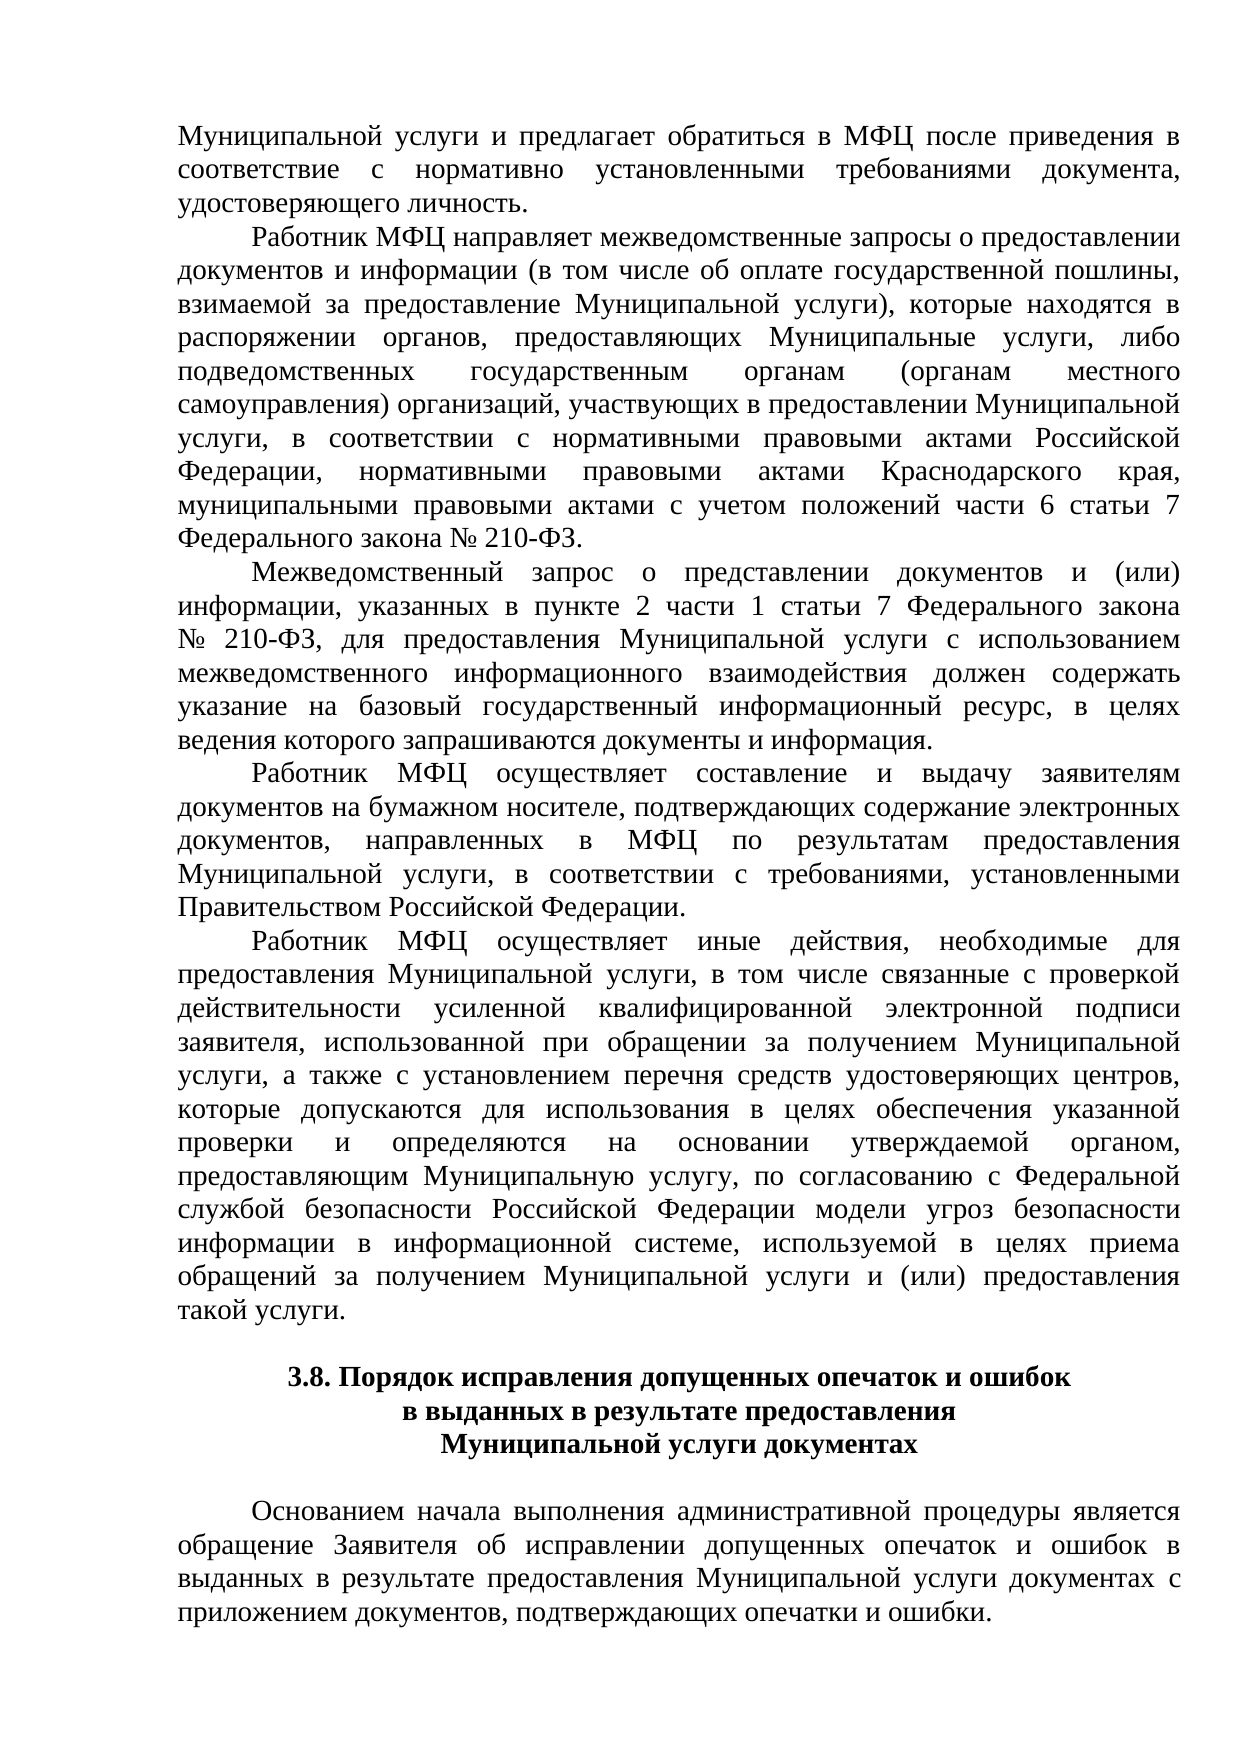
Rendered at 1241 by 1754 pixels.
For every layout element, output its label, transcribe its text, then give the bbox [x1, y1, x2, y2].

text 3.8. Порядок исправления допущенных опечаток и ошибок [177, 1359, 1181, 1393]
text Муниципальной услуги документах [177, 1426, 1181, 1460]
text Основанием начала выполнения административной процедуры является обращение Заявителя об исправлении допущенных опечаток и ошибок в выданных в результате предоставления Муниципальной услуги документах с приложением документов, подтверждающих опечатки и ошибки. [177, 1493, 1181, 1627]
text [177, 118, 1181, 219]
text Работник МФЦ направляет межведомственные запросы о предоставлении документов и информации (в том числе об оплате государственной пошлины, взимаемой за предоставление Муниципальной услуги), которые находятся в распоряжении органов, предоставляющих Муниципальные услуги, либо подведомственных государственным органам (органам местного самоуправления) организаций, участвующих в предоставлении Муниципальной услуги, в соответствии с нормативными правовыми актами Российской Федерации, нормативными правовыми актами Краснодарского края, муниципальными правовыми актами с учетом положений части 6 статьи 7 Федерального закона № 210-ФЗ. [177, 219, 1181, 554]
text Межведомственный запрос о представлении документов и (или) информации, указанных в пункте 2 части 1 статьи 7 Федерального закона № 210-ФЗ, для предоставления Муниципальной услуги с использованием межведомственного информационного взаимодействия должен содержать указание на базовый государственный информационный ресурс, в целях ведения которого запрашиваются документы и информация. [177, 554, 1181, 755]
text в выданных в результате предоставления [177, 1393, 1181, 1426]
text Работник МФЦ осуществляет составление и выдачу заявителям документов на бумажном носителе, подтверждающих содержание электронных документов, направленных в МФЦ по результатам предоставления Муниципальной услуги, в соответствии с требованиями, установленными Правительством Российской Федерации. [177, 755, 1181, 923]
text Работник МФЦ осуществляет иные действия, необходимые для предоставления Муниципальной услуги, в том числе связанные с проверкой действительности усиленной квалифицированной электронной подписи заявителя, использованной при обращении за получением Муниципальной услуги, а также с установлением перечня средств удостоверяющих центров, которые допускаются для использования в целях обеспечения указанной проверки и определяются на основании утверждаемой органом, предоставляющим Муниципальную услугу, по согласованию с Федеральной службой безопасности Российской Федерации модели угроз безопасности информации в информационной системе, используемой в целях приема обращений за получением Муниципальной услуги и (или) предоставления такой услуги. [177, 923, 1181, 1326]
